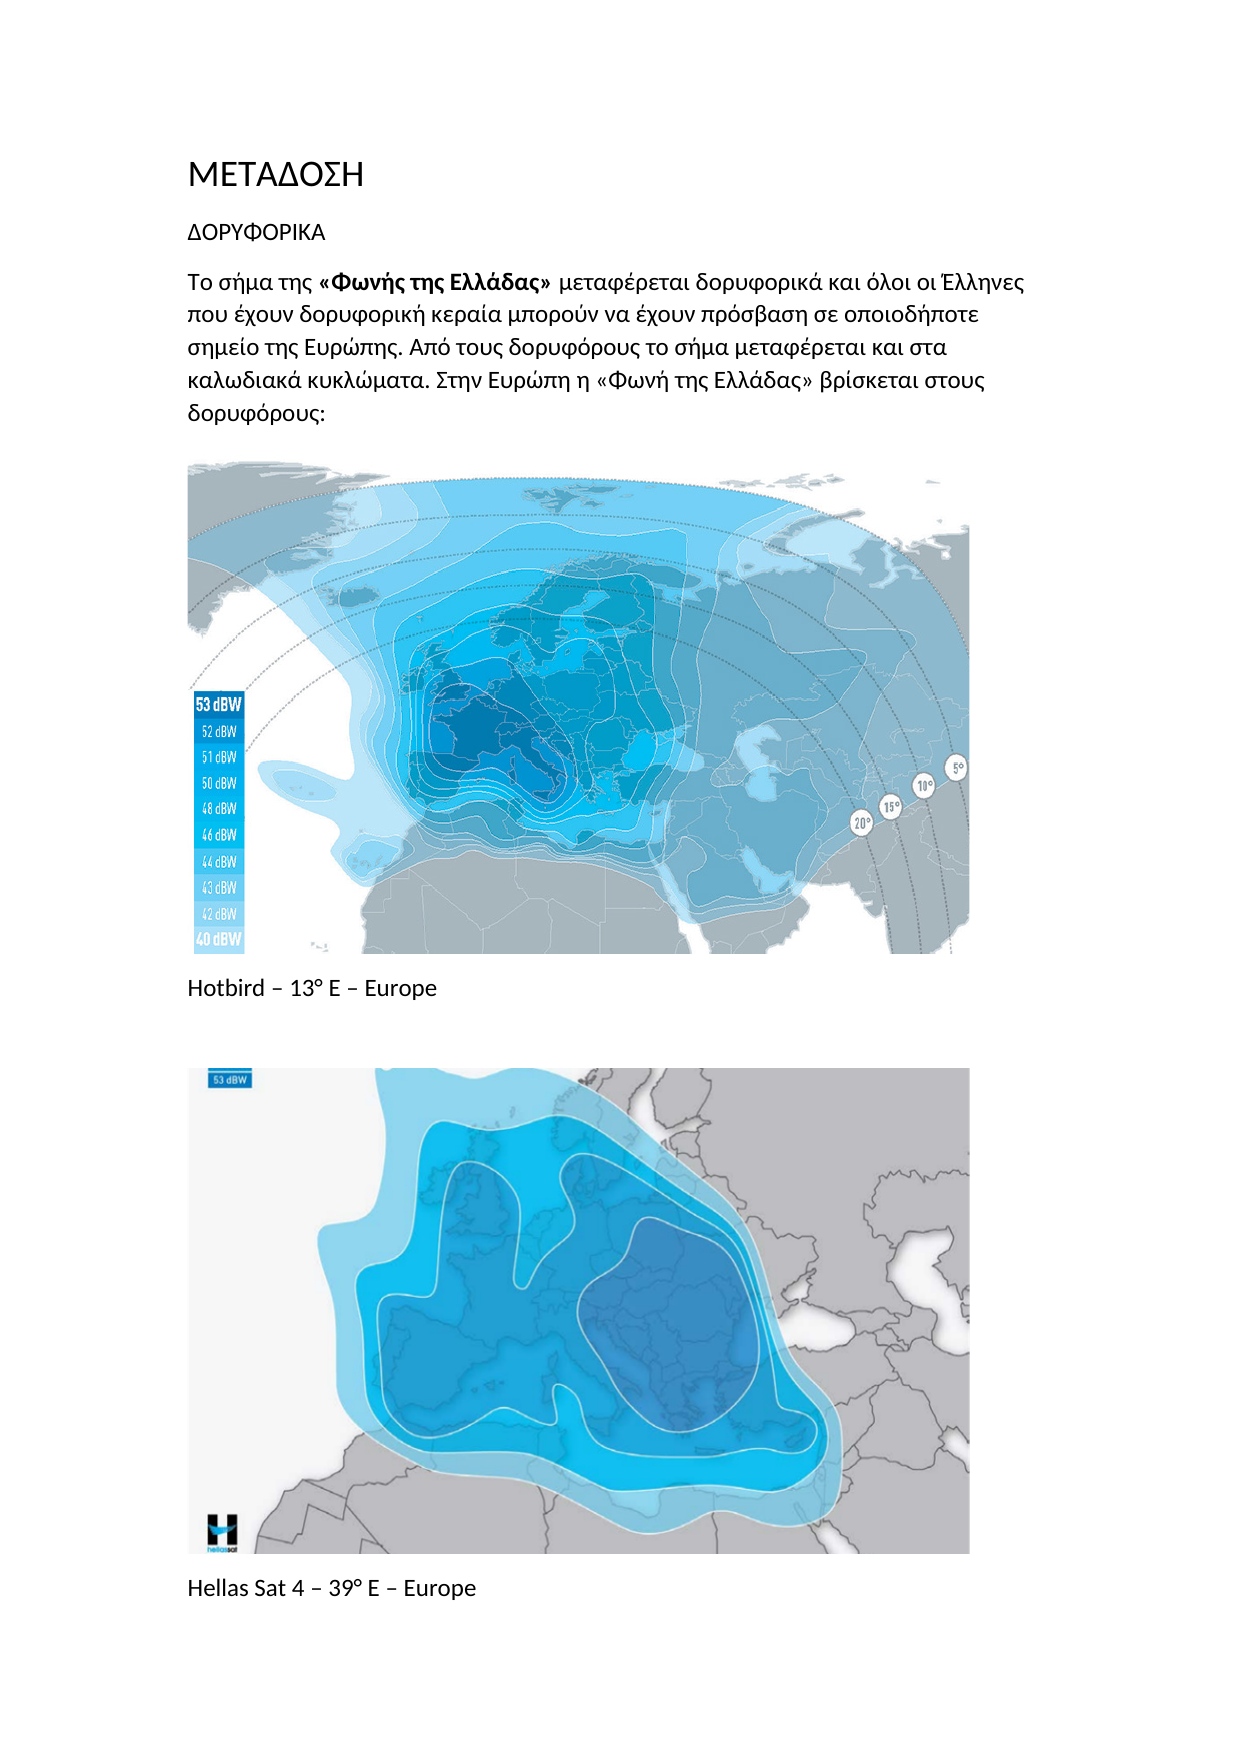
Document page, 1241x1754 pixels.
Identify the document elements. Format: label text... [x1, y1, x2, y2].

text ΔΟΡΥΦΟΡΙΚΑ [187, 216, 1053, 247]
text Το σήμα της «Φωνής της Ελλάδας» μεταφέρεται δορυφορικά και όλοι οι Έλληνες που έχουν δορυφορική κεραία μπορούν να έχουν πρόσβαση σε οποιοδήποτε σημείο της Ευρώπης. Από τους δορυφόρους το σήμα μεταφέρεται και στα καλωδιακά κυκλώματα. Στην Ευρώπη η «Φωνή της Ελλάδας» βρίσκεται στους δορυφόρους: [187, 266, 1053, 428]
picture [187, 1068, 970, 1554]
text Hellas Sat 4 – 39° E – Europe [187, 1572, 1053, 1603]
picture [187, 447, 970, 954]
text Hotbird – 13° E – Europe [187, 972, 1053, 1003]
text ΜΕΤΑΔΟΣΗ [187, 150, 1053, 196]
